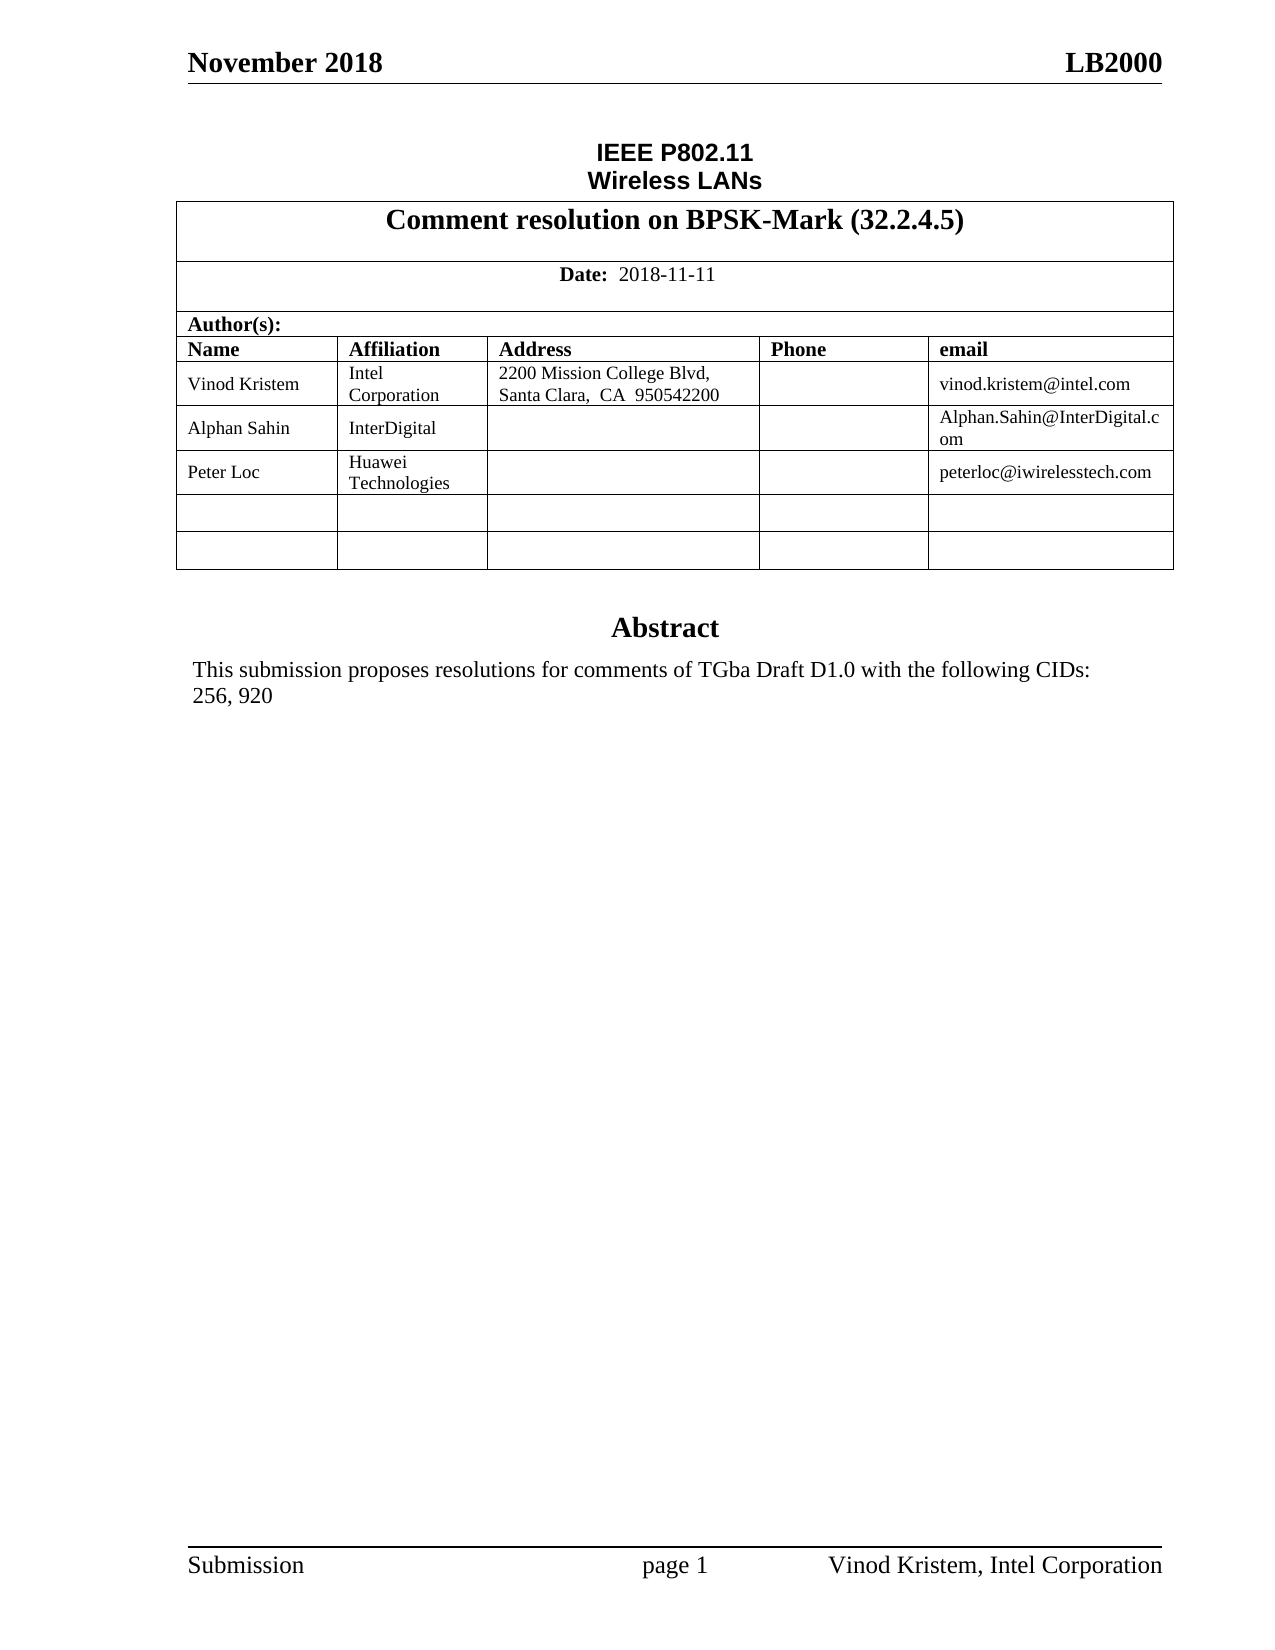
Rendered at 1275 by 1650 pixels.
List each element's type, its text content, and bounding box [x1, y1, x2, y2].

table_cell Huawei Technologies [338, 451, 487, 494]
table_cell [338, 532, 487, 568]
table_cell [760, 495, 928, 531]
table_cell [177, 495, 337, 531]
table_cell [177, 532, 337, 568]
table_cell Affiliation [338, 337, 487, 361]
table_cell Date: 2018-11-11 [177, 262, 1173, 311]
table_cell [488, 451, 759, 494]
table_cell [488, 532, 759, 568]
table_cell 2200 Mission College Blvd, Santa Clara, CA 950542200 [488, 362, 759, 405]
table_cell [760, 362, 928, 405]
table_header Comment resolution on BPSK-Mark (32.2.4.5) [177, 202, 1173, 261]
table_cell Author(s): [177, 312, 1173, 336]
table_cell Name [177, 337, 337, 361]
table_cell [929, 532, 1173, 568]
table_cell Peter Loc [177, 451, 337, 494]
table_cell Alphan.Sahin@InterDigital.com [929, 406, 1173, 449]
table_cell [488, 406, 759, 449]
table_cell peterloc@iwirelesstech.com [929, 451, 1173, 494]
table_cell [338, 495, 487, 531]
subtitle IEEE P802.11 Wireless LANs [187, 137, 1162, 195]
table_cell Vinod Kristem [177, 362, 337, 405]
table_cell [760, 451, 928, 494]
table_cell [929, 495, 1173, 531]
table_cell [488, 495, 759, 531]
table_cell vinod.kristem@intel.com [929, 362, 1173, 405]
table_cell [760, 406, 928, 449]
table_cell email [929, 337, 1173, 361]
table_cell InterDigital [338, 406, 487, 449]
table_cell Alphan Sahin [177, 406, 337, 449]
table_cell Address [488, 337, 759, 361]
table_cell Intel Corporation [338, 362, 487, 405]
table_cell Phone [760, 337, 928, 361]
table_cell [760, 532, 928, 568]
